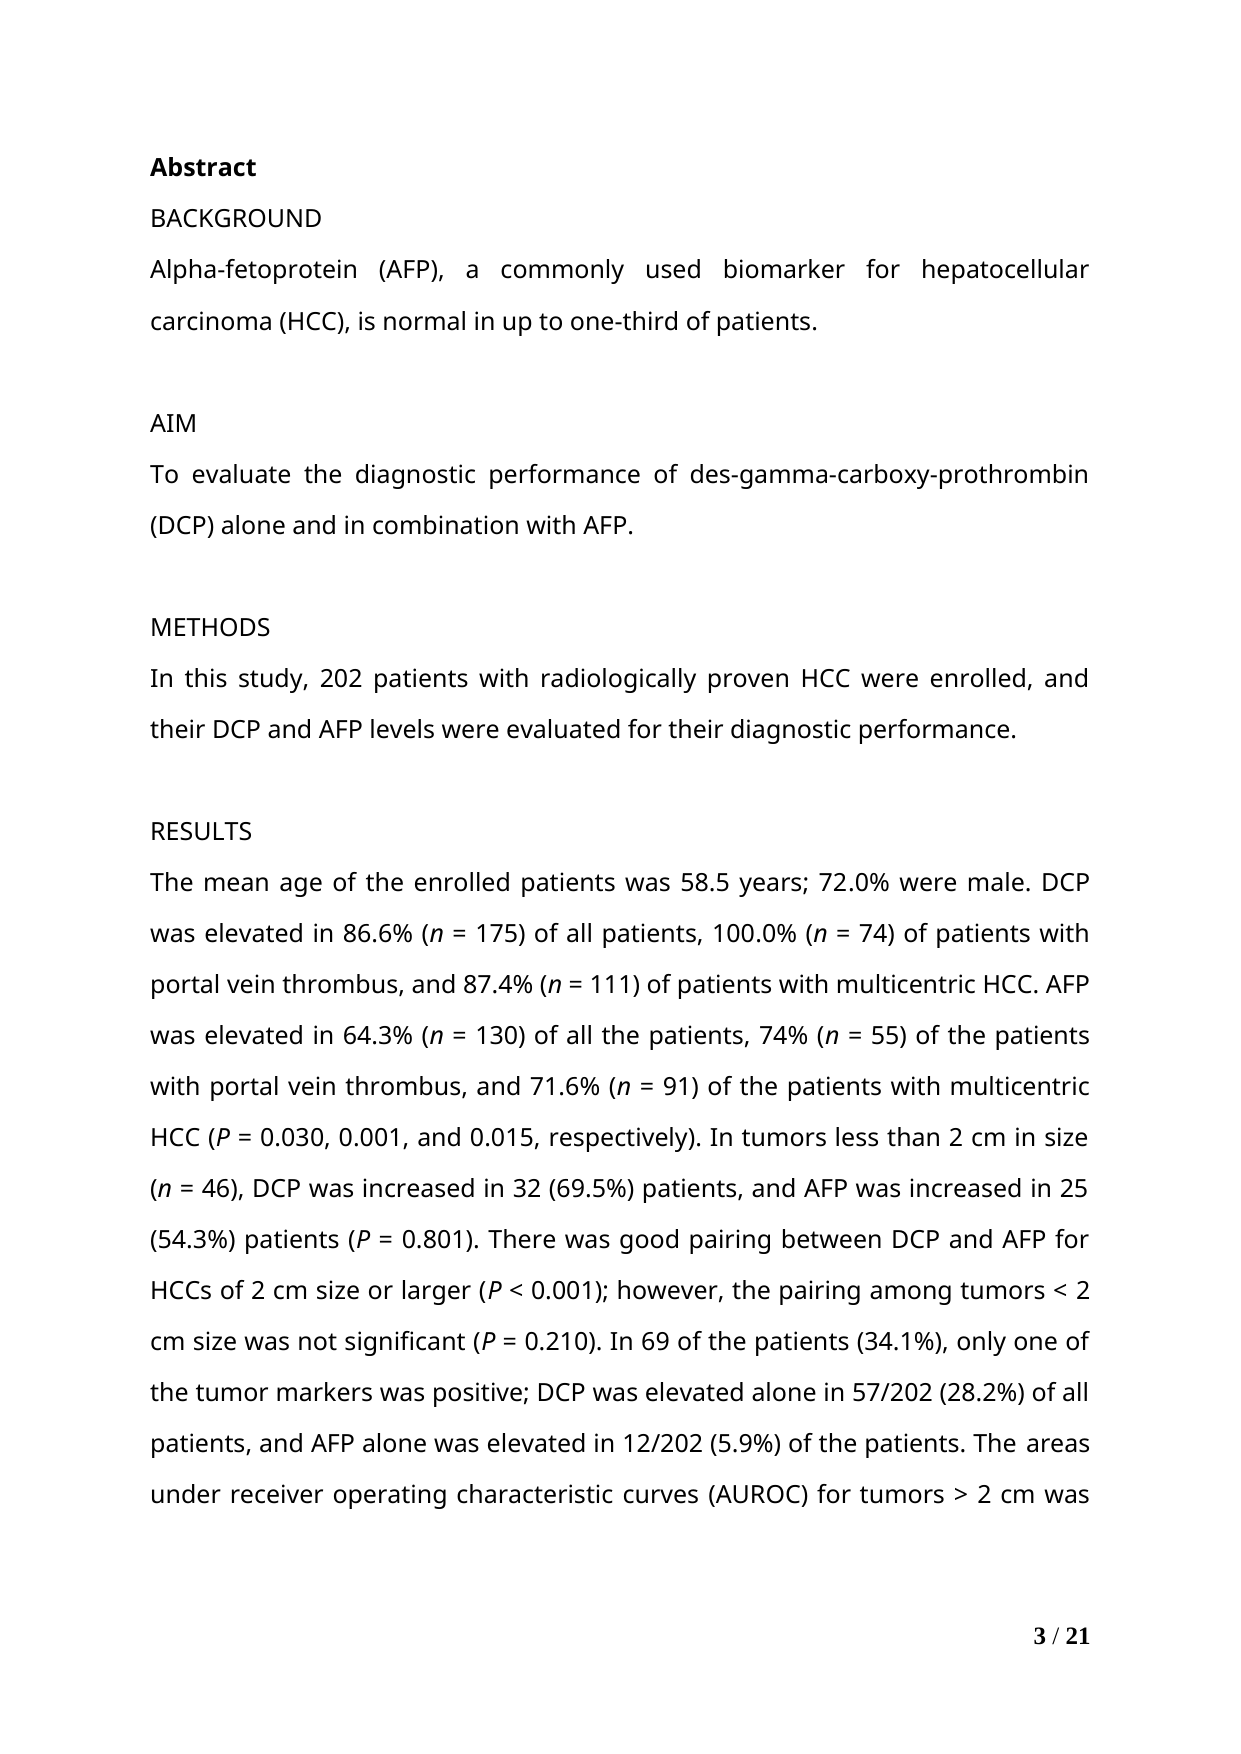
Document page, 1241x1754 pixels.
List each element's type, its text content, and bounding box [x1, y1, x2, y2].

text In this study, 202 patients with radiologically proven HCC were enrolled, and their DCP and AFP levels were evaluated for their diagnostic performance. [150, 660, 1090, 746]
text RESULTS [150, 813, 1090, 848]
text METHODS [150, 609, 1090, 643]
text AIM [150, 405, 1090, 439]
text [150, 864, 1090, 1511]
text Alpha-fetoprotein (AFP), a commonly used biomarker for hepatocellular carcinoma (HCC), is normal in up to one-third of patients. [150, 252, 1090, 337]
text Abstract [150, 150, 1090, 184]
text To evaluate the diagnostic performance of des-gamma-carboxy-prothrombin (DCP) alone and in combination with AFP. [150, 456, 1090, 541]
text BACKGROUND [150, 201, 1090, 235]
